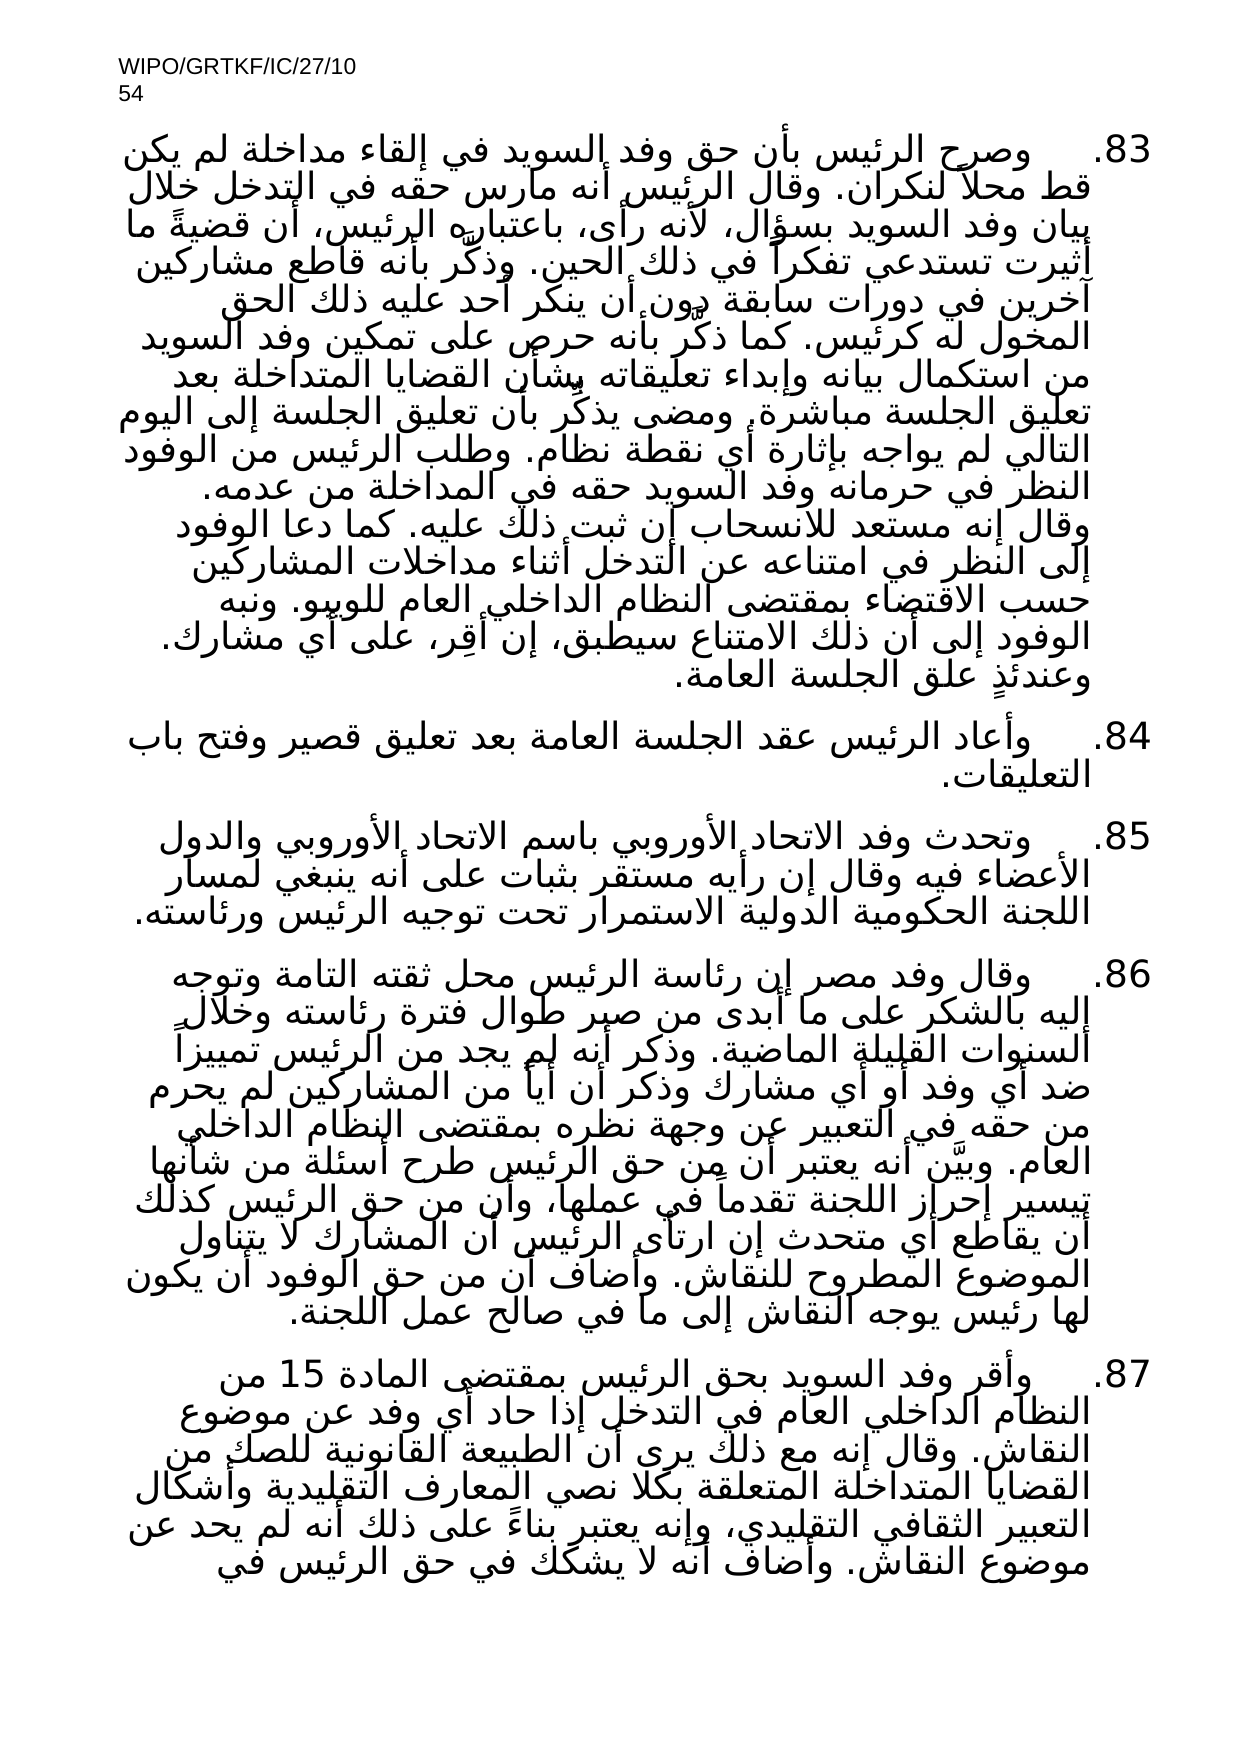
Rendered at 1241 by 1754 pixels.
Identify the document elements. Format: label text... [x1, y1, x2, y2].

text وأعاد الرئيس عقد الجلسة العامة بعد تعليق قصير وفتح باب التعليقات. [118, 720, 1092, 795]
text وقال وفد مصر إن رئاسة الرئيس محل ثقته التامة وتوجه إليه بالشكر على ما أبدى من صبر طوال فترة رئاسته وخلال السنوات القليلة الماضية. وذكر أنه لم يجد من الرئيس تمييزاً ضد أي وفد أو أي مشارك وذكر أن أياً من المشاركين لم يحرم من حقه في التعبير عن وجهة نظره بمقتضى النظام الداخلي العام. وبيَّن أنه يعتبر أن من حق الرئيس طرح أسئلة من شأنها تيسير إحراز اللجنة تقدماً في عملها، وأن من حق الرئيس كذلك أن يقاطع أي متحدث إن ارتأى الرئيس أن المشارك لا يتناول الموضوع المطروح للنقاش. وأضاف أن من حق الوفود أن يكون لها رئيس يوجه النقاش إلى ما في صالح عمل اللجنة. [118, 957, 1092, 1332]
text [118, 1357, 1092, 1582]
text وتحدث وفد الاتحاد الأوروبي باسم الاتحاد الأوروبي والدول الأعضاء فيه وقال إن رأيه مستقر بثبات على أنه ينبغي لمسار اللجنة الحكومية الدولية الاستمرار تحت توجيه الرئيس ورئاسته. [118, 820, 1092, 932]
text وصرح الرئيس بأن حق وفد السويد في إلقاء مداخلة لم يكن قط محلاً لنكران. وقال الرئيس أنه مارس حقه في التدخل خلال بيان وفد السويد بسؤال، لأنه رأى، باعتباره الرئيس، أن قضيةً ما أثيرت تستدعي تفكراً في ذلك الحين. وذكَّر بأنه قاطع مشاركين آخرين في دورات سابقة دون أن ينكر أحد عليه ذلك الحق المخول له كرئيس. كما ذكَّر بأنه حرص على تمكين وفد السويد من استكمال بيانه وإبداء تعليقاته بشأن القضايا المتداخلة بعد تعليق الجلسة مباشرة. ومضى يذكِّر بأن تعليق الجلسة إلى اليوم التالي لم يواجه بإثارة أي نقطة نظام. وطلب الرئيس من الوفود النظر في حرمانه وفد السويد حقه في المداخلة من عدمه. وقال إنه مستعد للانسحاب إن ثبت ذلك عليه. كما دعا الوفود إلى النظر في امتناعه عن التدخل أثناء مداخلات المشاركين حسب الاقتضاء بمقتضى النظام الداخلي العام للويبو. ونبه الوفود إلى أن ذلك الامتناع سيطبق، إن أقِر، على أي مشارك. وعندئذٍ علق الجلسة العامة. [118, 132, 1092, 695]
